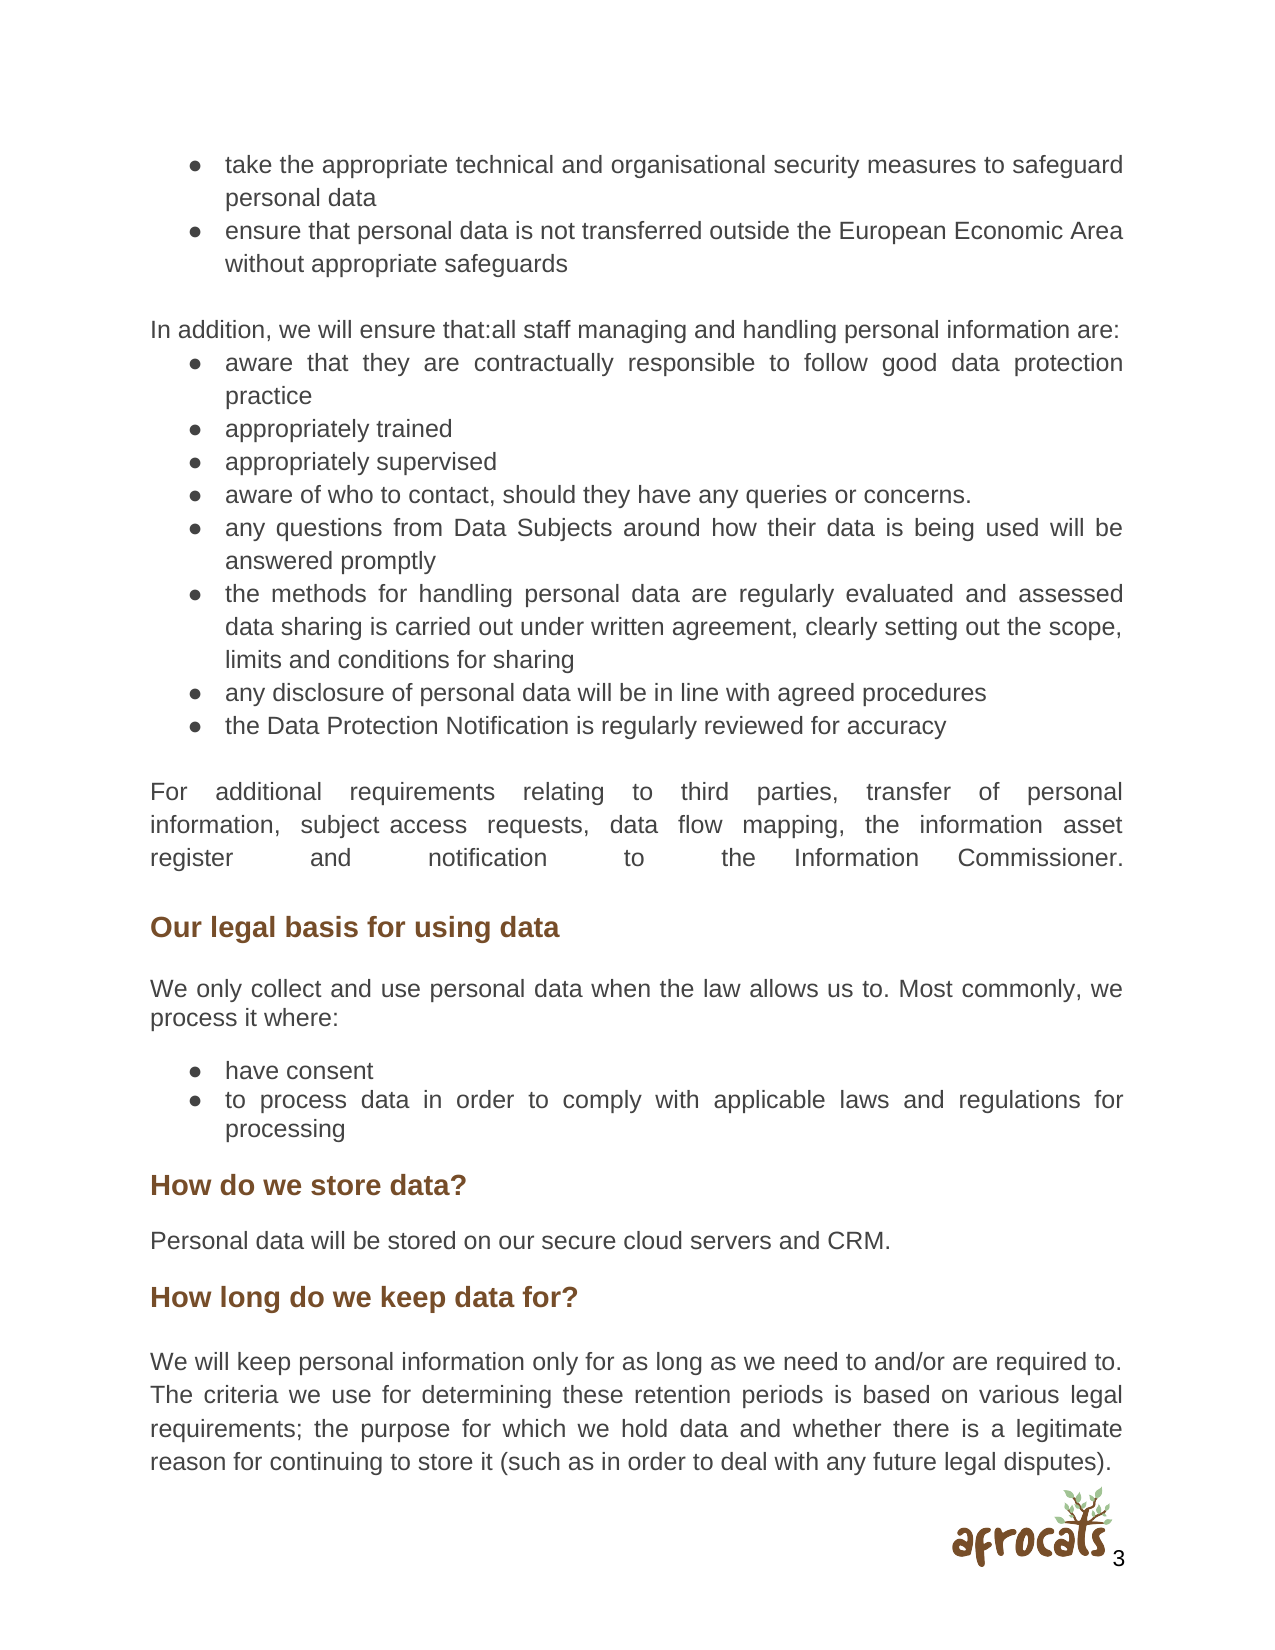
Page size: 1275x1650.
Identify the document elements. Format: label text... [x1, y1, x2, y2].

picture [952, 1486, 1113, 1567]
list the methods for handling personal data are regularly evaluated and assessed data sharing is carried out under written agreement, clearly setting out the scope, limits and conditions for sharing [187, 579, 1125, 674]
text We only collect and use personal data when the law allows us to. Most commonly, we process it where: [150, 974, 1125, 1031]
list appropriately trained [187, 414, 1125, 443]
list take the appropriate technical and organisational security measures to safeguard personal data [187, 150, 1125, 212]
list any questions from Data Subjects around how their data is being used will be answered promptly [187, 513, 1125, 575]
list ensure that personal data is not transferred outside the European Economic Area without appropriate safeguards [187, 216, 1125, 278]
text How do we store data? [150, 1167, 1125, 1201]
list appropriately supervised [187, 447, 1125, 476]
list have consent [187, 1056, 1125, 1085]
text How long do we keep data for? [150, 1280, 1125, 1313]
list the Data Protection Notification is regularly reviewed for accuracy [187, 711, 1125, 740]
text Personal data will be stored on our secure cloud servers and CRM. [150, 1226, 1125, 1255]
text In addition, we will ensure that:all staff managing and handling personal information are: [150, 315, 1125, 344]
list aware of who to contact, should they have any queries or concerns. [187, 480, 1125, 509]
text We will keep personal information only for as long as we need to and/or are required to. The criteria we use for determining these retention periods is based on various legal requirements; the purpose for which we hold data and whether there is a legitimate reason for continuing to store it (such as in order to deal with any future legal disputes). [150, 1347, 1125, 1476]
text For additional requirements relating to third parties, transfer of personal information, subject access requests, data flow mapping, the information asset register and notification to the Information Commissioner. Our legal basis for using data [150, 777, 1125, 944]
list any disclosure of personal data will be in line with agreed procedures [187, 678, 1125, 707]
list to process data in order to comply with applicable laws and regulations for processing [187, 1085, 1125, 1142]
list aware that they are contractually responsible to follow good data protection practice [187, 348, 1125, 410]
